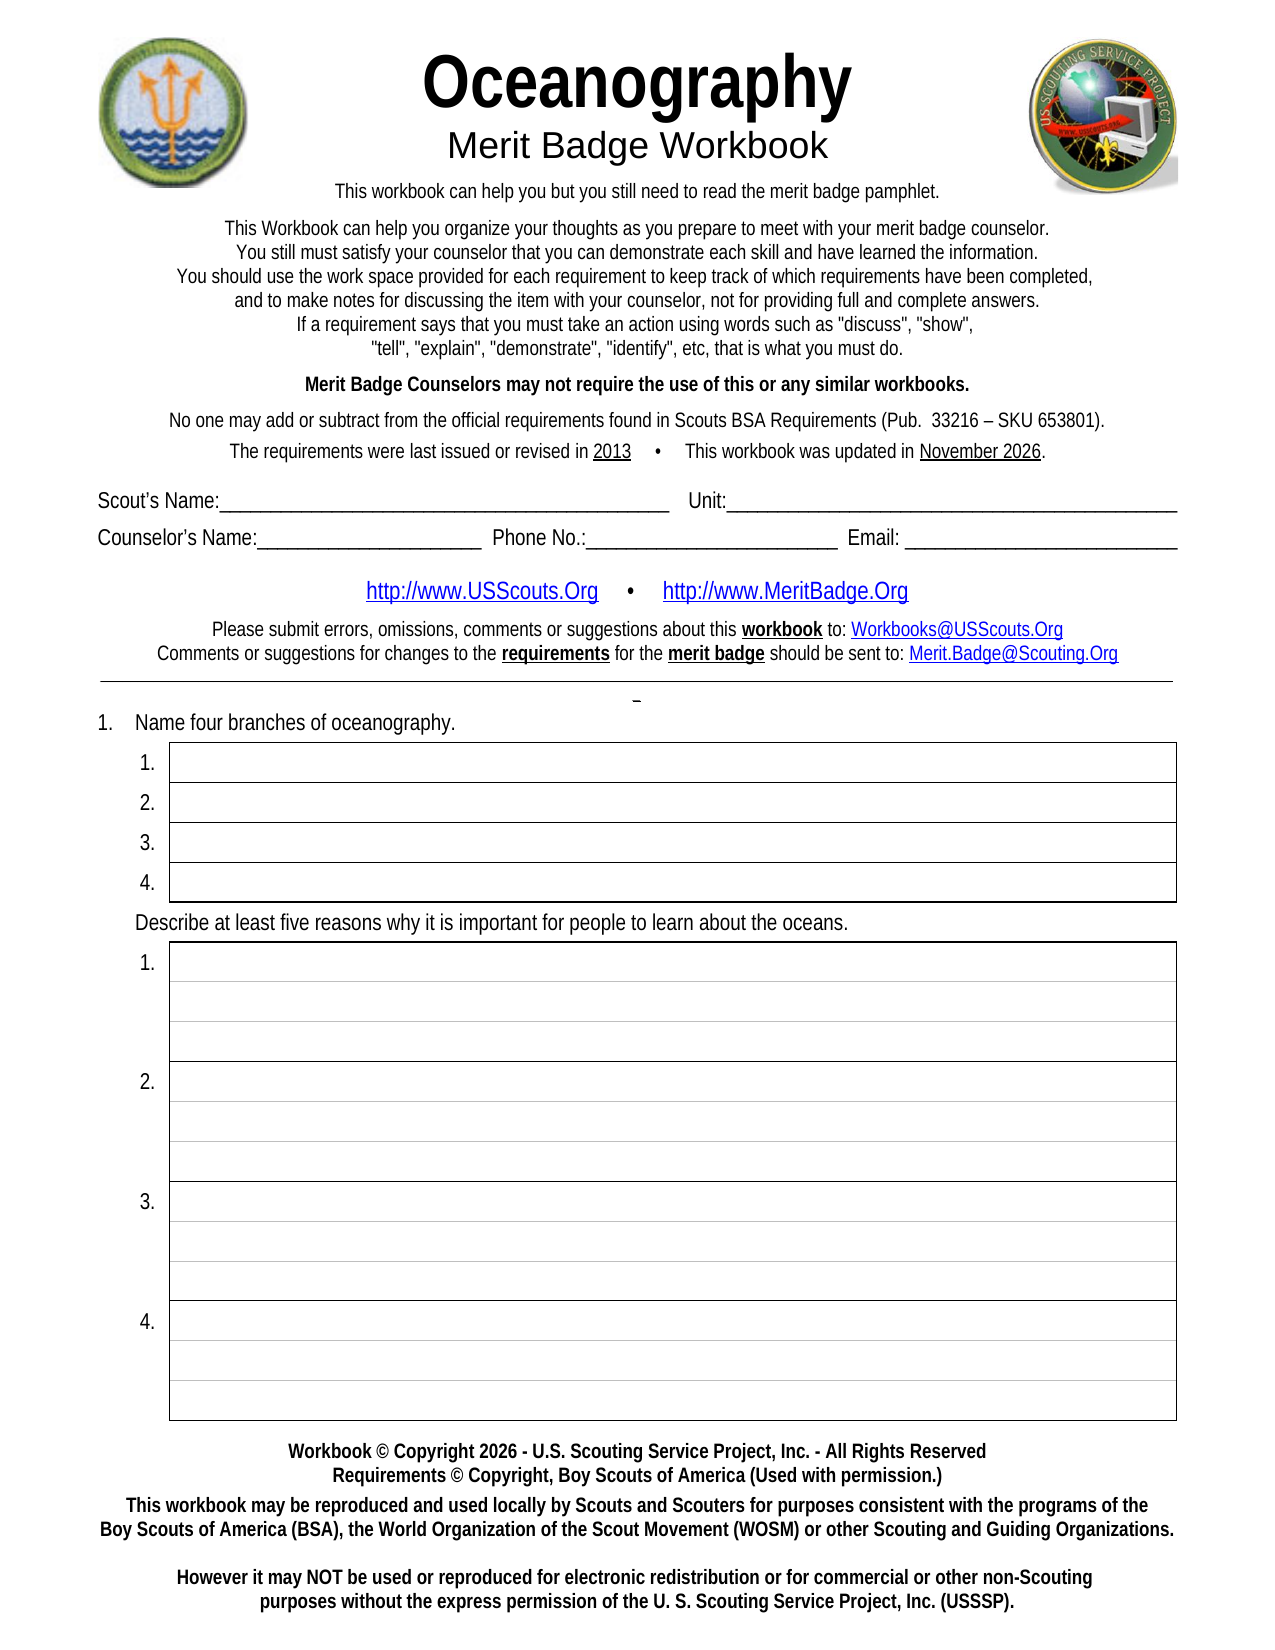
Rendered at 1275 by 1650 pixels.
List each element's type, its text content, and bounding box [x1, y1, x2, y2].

picture [98, 37, 249, 188]
table_cell [170, 1222, 1176, 1261]
table_cell 3. [128, 822, 169, 862]
table_cell 4. [128, 862, 169, 901]
table_cell 4. [128, 1300, 169, 1420]
table_cell [170, 1341, 1176, 1380]
table_cell 2. [128, 782, 169, 822]
text Please submit errors, omissions, comments or suggestions about this workbook to: Workbooks@USScouts.Org [97, 617, 1177, 641]
table_cell [170, 1062, 1176, 1101]
table_cell [170, 1102, 1176, 1141]
table_cell 2. [128, 1061, 169, 1181]
table_cell [170, 1262, 1176, 1300]
table_cell [170, 863, 1176, 901]
picture [1027, 37, 1179, 195]
table_cell [170, 1142, 1176, 1181]
table_cell [170, 1381, 1176, 1420]
text Describe at least five reasons why it is important for people to learn about the oceans. [135, 909, 1177, 935]
text http://www.USScouts.Org • http://www.MeritBadge.Org [97, 576, 1177, 604]
table_cell [170, 982, 1176, 1021]
table_header [170, 743, 1176, 782]
table_cell [170, 1182, 1176, 1221]
text ______________________________________________________________________________________________________________________________________________ [97, 665, 1177, 703]
table_header 1. [128, 742, 169, 782]
table_cell [170, 823, 1176, 862]
table_cell [170, 1022, 1176, 1061]
text Comments or suggestions for changes to the requirements for the merit badge should be sent to: Merit.Badge@Scouting.Org [97, 641, 1177, 665]
table_cell [170, 1301, 1176, 1340]
table_cell [170, 783, 1176, 822]
text 1. Name four branches of oceanography. [97, 709, 1177, 736]
table_cell 3. [128, 1181, 169, 1300]
table_header [170, 943, 1176, 981]
table_header 1. [128, 941, 169, 1061]
